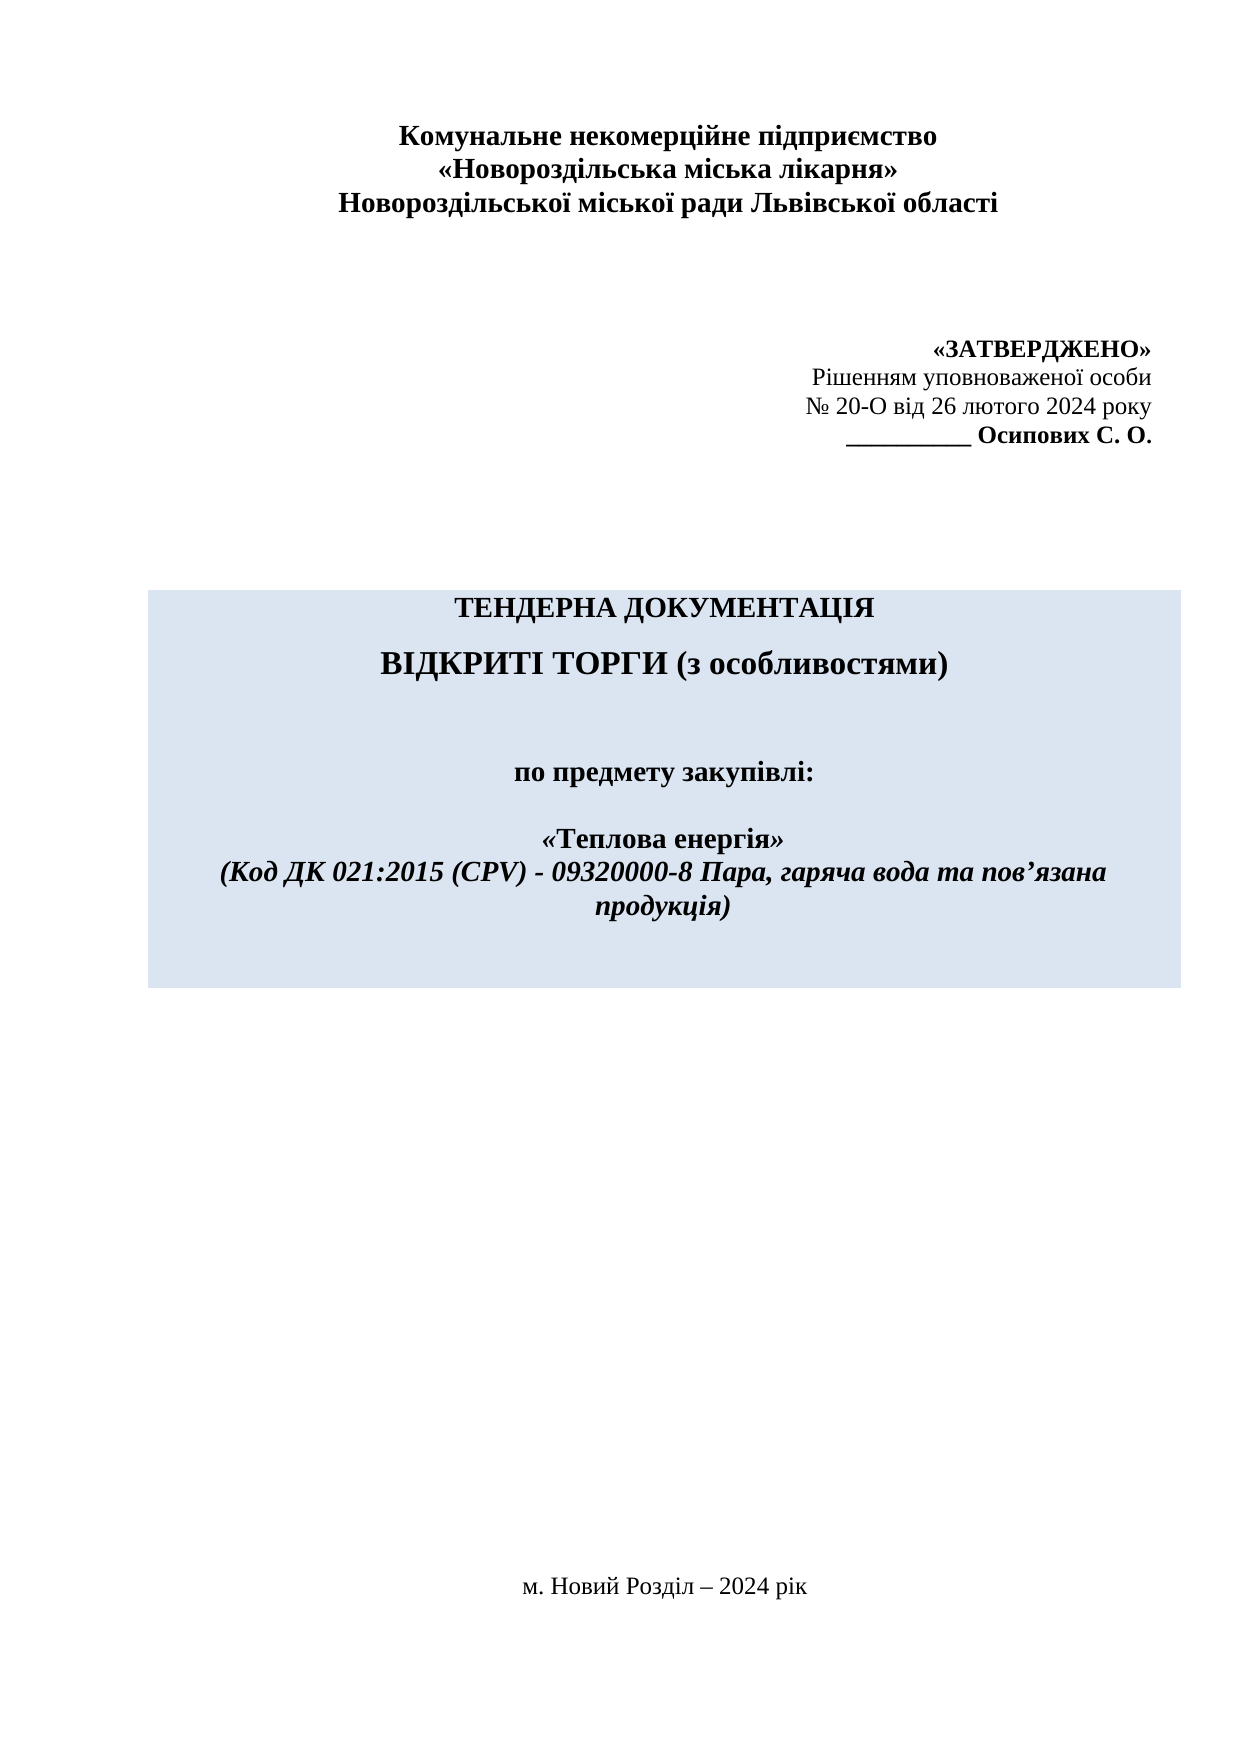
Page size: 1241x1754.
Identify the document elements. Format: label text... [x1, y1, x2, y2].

text Рішенням уповноваженої особи [177, 362, 1152, 391]
text __________ Осипових С. О. [177, 420, 1152, 449]
text Новороздільської міської ради Львівської області [177, 185, 1152, 219]
text № 20-О від 26 лютого 2024 року [177, 391, 1152, 420]
table_header ТЕНДЕРНА ДОКУМЕНТАЦІЯ ВІДКРИТІ ТОРГИ (з особливостями) по предмету закупівлі: «Теплова енергія» (Код ДК 021:2015 (CPV) - 09320000-8 Пара, гаряча вода та пов’язана продукція) [148, 590, 1181, 988]
text «ЗАТВЕРДЖЕНО» [177, 334, 1152, 362]
text «Новороздільська міська лікарня» [177, 152, 1152, 185]
text м. Новий Розділ – 2024 рік [177, 1571, 1152, 1599]
text Комунальне некомерційне підприємство [177, 118, 1152, 152]
